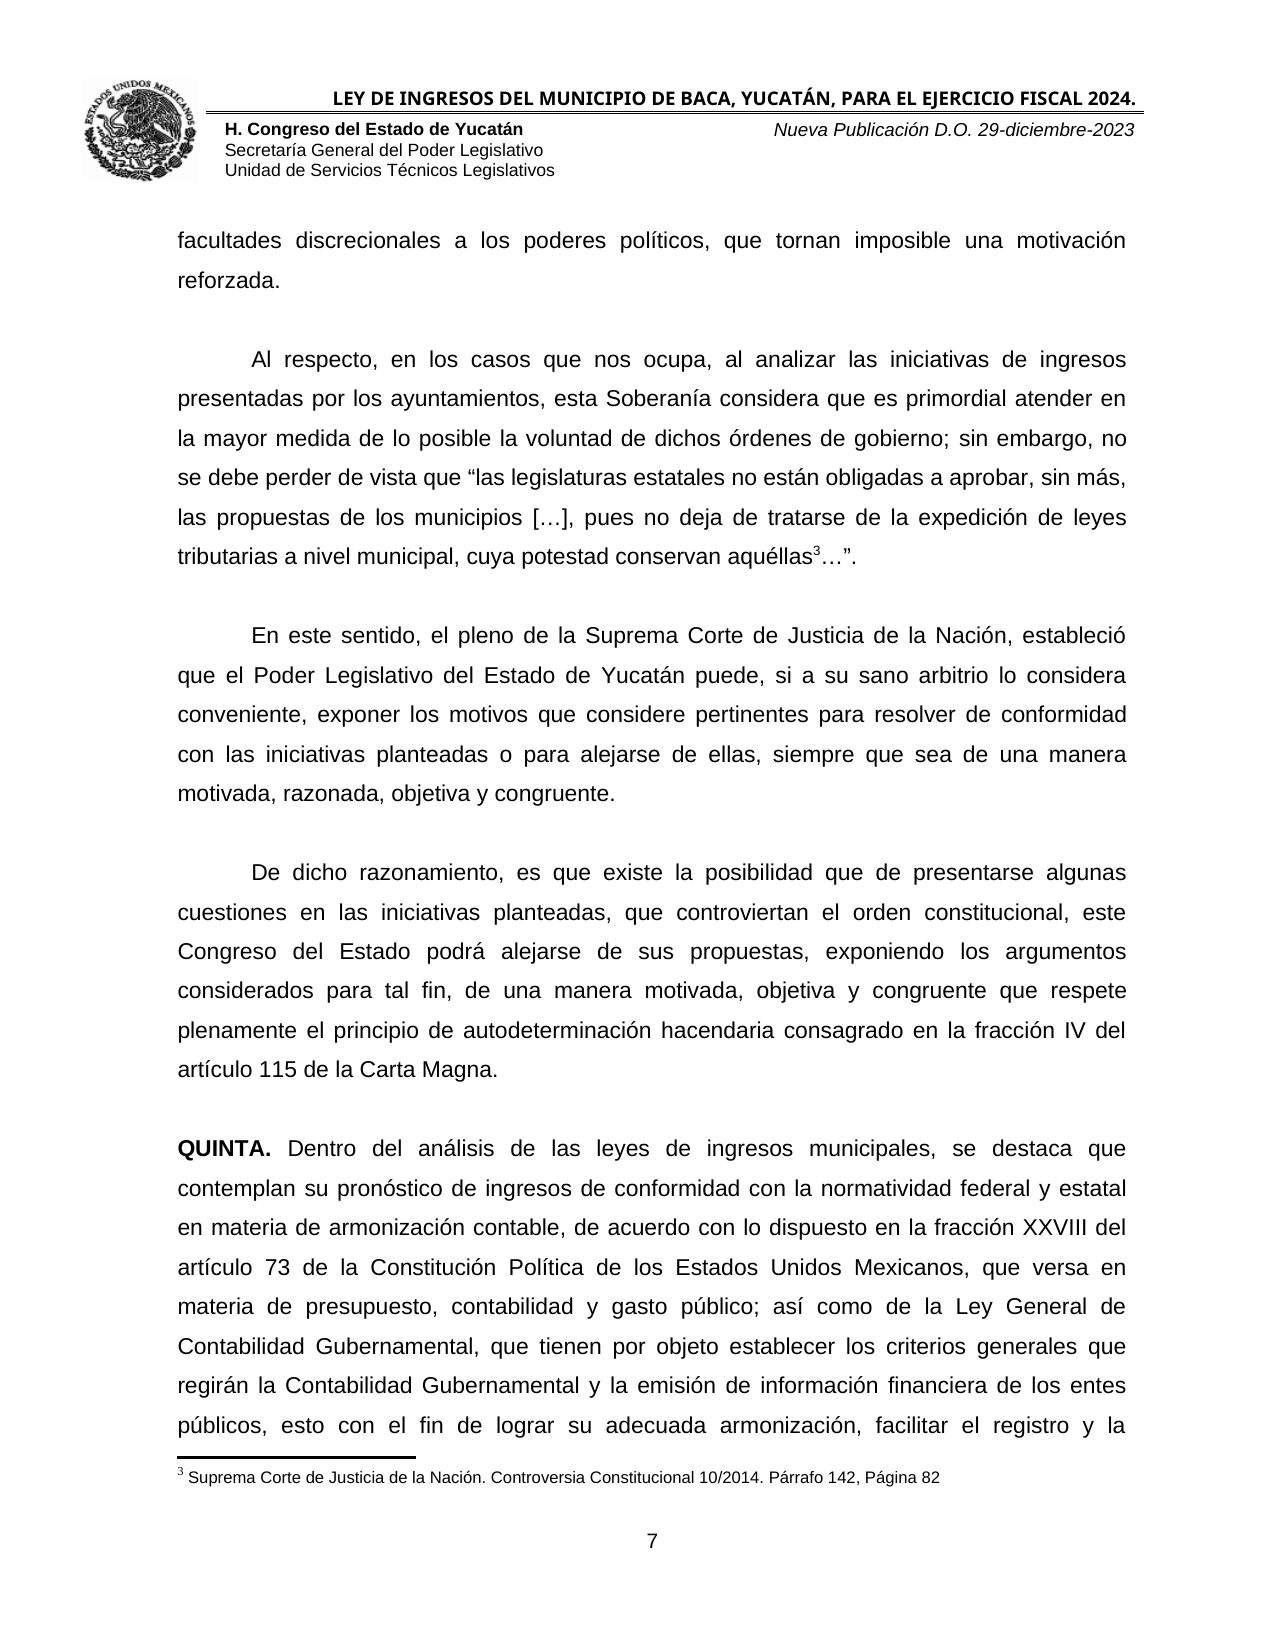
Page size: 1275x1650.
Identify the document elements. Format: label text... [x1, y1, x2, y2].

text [177, 227, 1127, 293]
text Al respecto, en los casos que nos ocupa, al analizar las iniciativas de ingresos presentadas por los ayuntamientos, esta Soberanía considera que es primordial atender en la mayor medida de lo posible la voluntad de dichos órdenes de gobierno; sin embargo, no se debe perder de vista que “las legislaturas estatales no están obligadas a aprobar, sin más, las propuestas de los municipios […], pues no deja de tratarse de la expedición de leyes tributarias a nivel municipal, cuya potestad conservan aquéllas…”. [177, 346, 1127, 569]
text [177, 1135, 1127, 1438]
text En este sentido, el pleno de la Suprema Corte de Justicia de la Nación, estableció que el Poder Legislativo del Estado de Yucatán puede, si a su sano arbitrio lo considera conveniente, exponer los motivos que considere pertinentes para resolver de conformidad con las iniciativas planteadas o para alejarse de ellas, siempre que sea de una manera motivada, razonada, objetiva y congruente. [177, 622, 1127, 806]
text De dicho razonamiento, es que existe la posibilidad que de presentarse algunas cuestiones en las iniciativas planteadas, que controviertan el orden constitucional, este Congreso del Estado podrá alejarse de sus propuestas, exponiendo los argumentos considerados para tal fin, de una manera motivada, objetiva y congruente que respete plenamente el principio de autodeterminación hacendaria consagrado en la fracción IV del artículo 115 de la Carta Magna. [177, 859, 1127, 1083]
